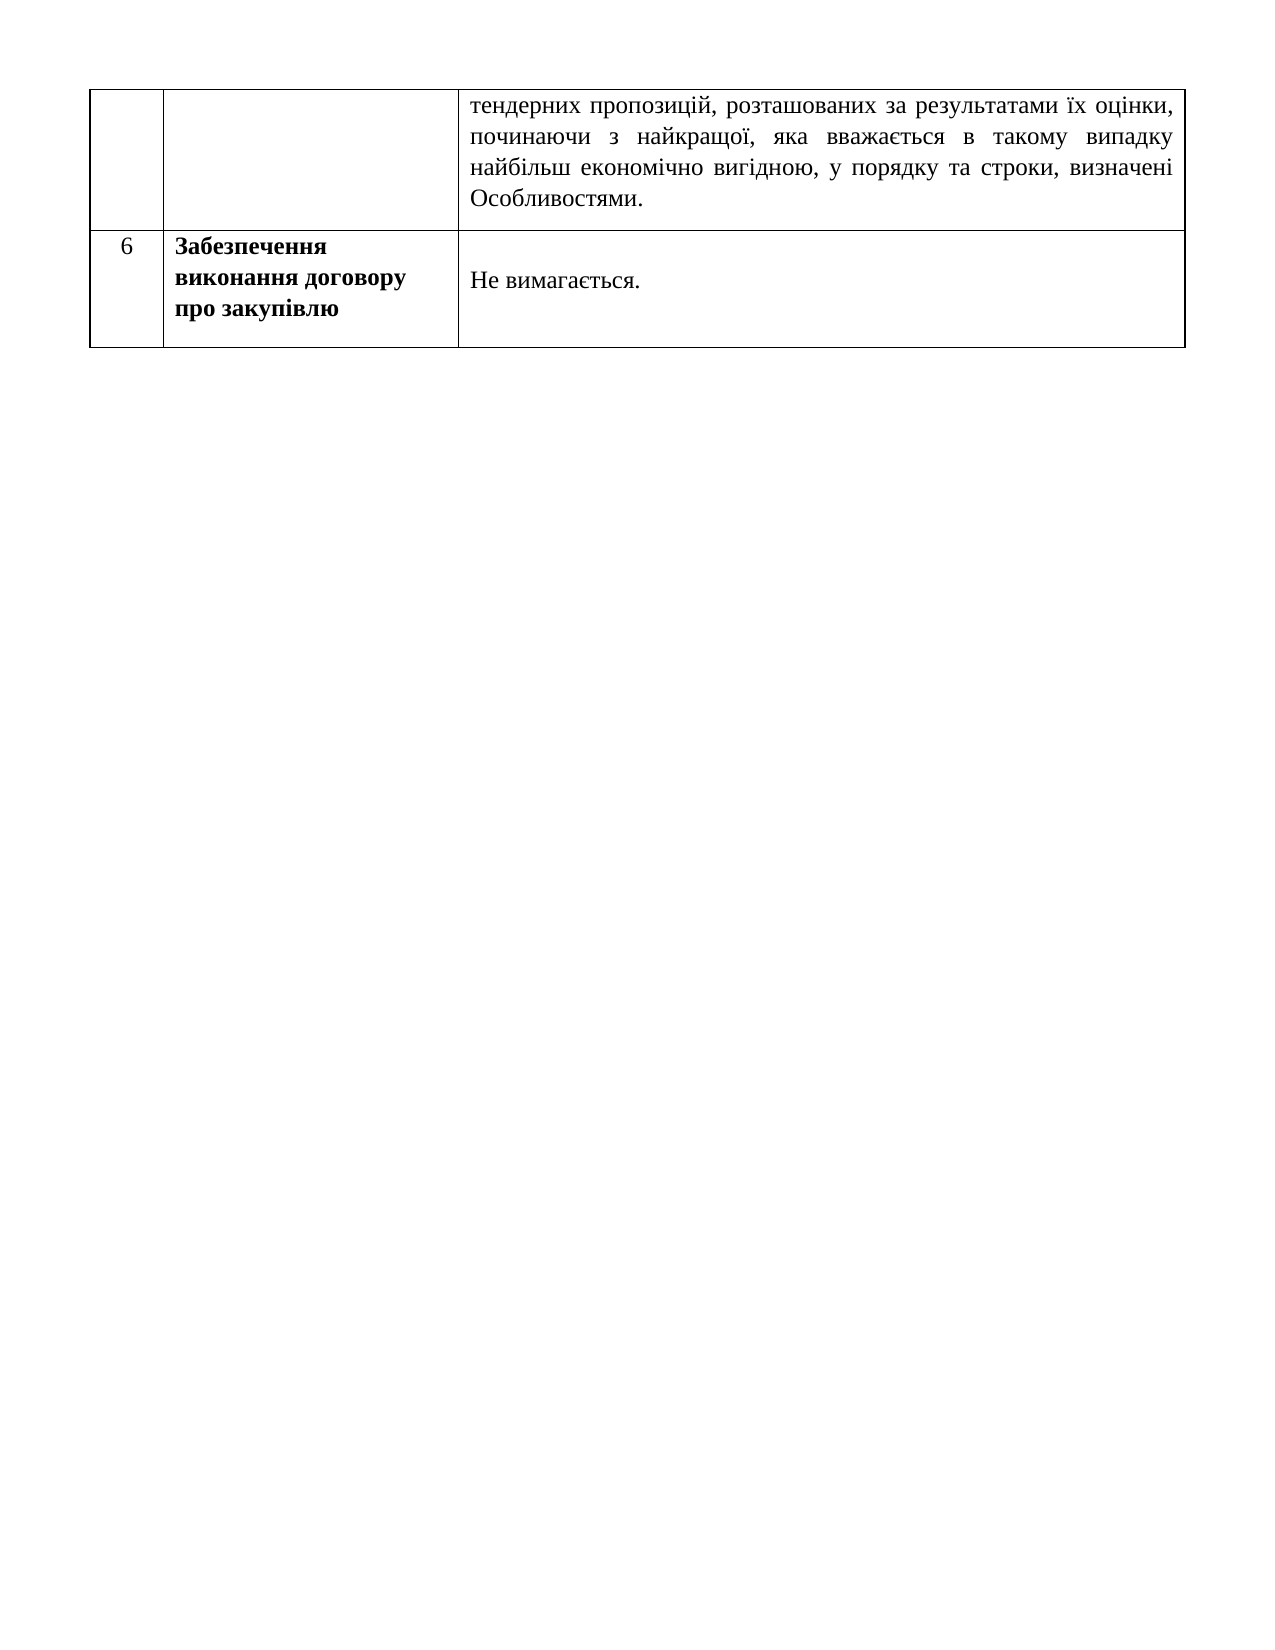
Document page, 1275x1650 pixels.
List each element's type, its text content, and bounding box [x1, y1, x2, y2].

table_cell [164, 90, 458, 230]
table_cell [459, 90, 1184, 230]
table_cell Забезпечення виконання договору про закупівлю [164, 231, 458, 347]
table_cell 6 [91, 231, 163, 347]
table_cell Не вимагається. [459, 231, 1184, 347]
table_cell 5 [91, 90, 163, 230]
